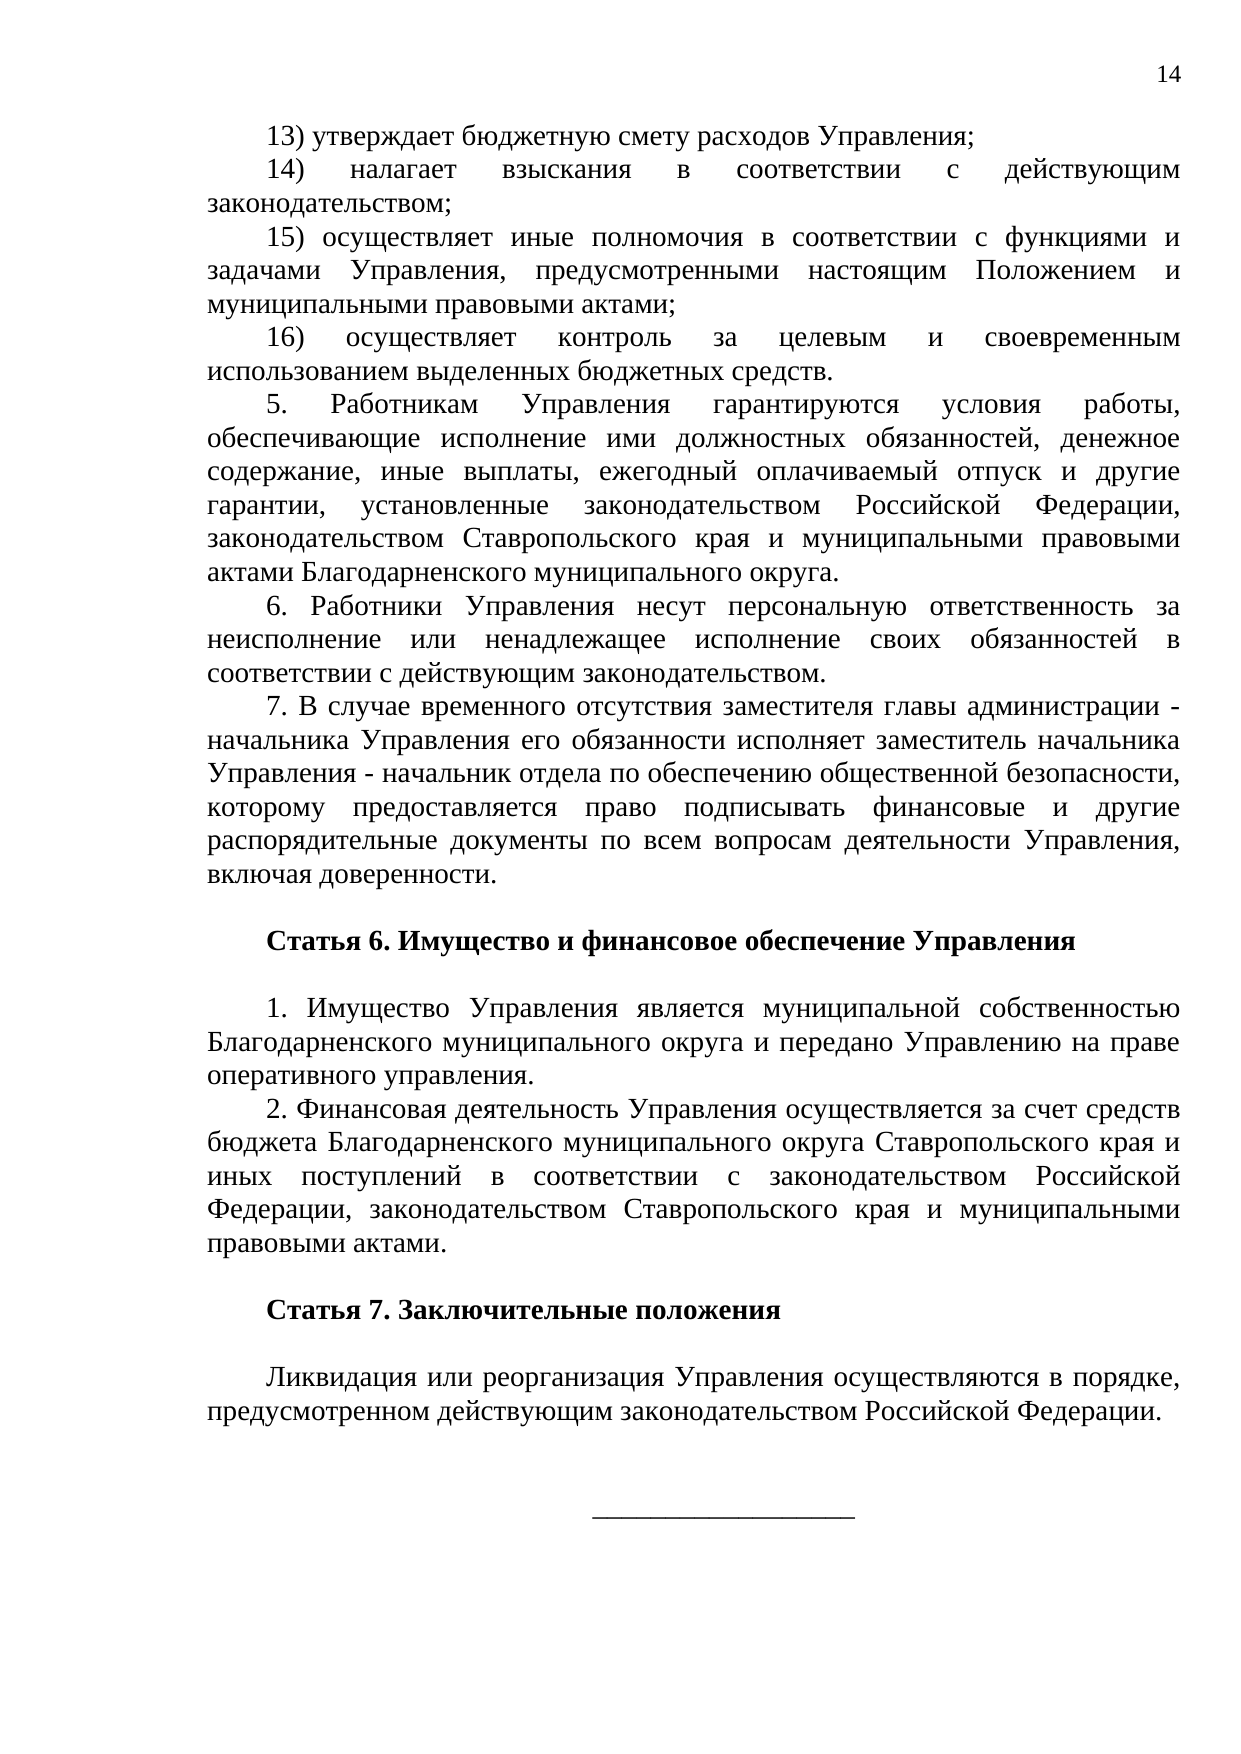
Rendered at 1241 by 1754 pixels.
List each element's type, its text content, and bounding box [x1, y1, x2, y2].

text 16) осуществляет контроль за целевым и своевременным использованием выделенных бюджетных средств. [207, 319, 1181, 386]
text 13) утверждает бюджетную смету расходов Управления; [207, 118, 1181, 152]
text 5. Работникам Управления гарантируются условия работы, обеспечивающие исполнение ими должностных обязанностей, денежное содержание, иные выплаты, ежегодный оплачиваемый отпуск и другие гарантии, установленные законодательством Российской Федерации, законодательством Ставропольского края и муниципальными правовыми актами Благодарненского муниципального округа. [207, 386, 1181, 588]
text 6. Работники Управления несут персональную ответственность за неисполнение или ненадлежащее исполнение своих обязанностей в соответствии с действующим законодательством. [207, 588, 1181, 688]
text 1. Имущество Управления является муниципальной собственностью Благодарненского муниципального округа и передано Управлению на праве оперативного управления. [207, 990, 1181, 1091]
text Статья 7. Заключительные положения [207, 1292, 1181, 1326]
text __________________ [207, 1488, 1181, 1522]
text 14) налагает взыскания в соответствии с действующим законодательством; [207, 152, 1181, 219]
text Статья 6. Имущество и финансовое обеспечение Управления [207, 923, 1181, 957]
text 2. Финансовая деятельность Управления осуществляется за счет средств бюджета Благодарненского муниципального округа Ставропольского края и иных поступлений в соответствии с законодательством Российской Федерации, законодательством Ставропольского края и муниципальными правовыми актами. [207, 1091, 1181, 1258]
text Ликвидация или реорганизация Управления осуществляются в порядке, предусмотренном действующим законодательством Российской Федерации. [207, 1359, 1181, 1426]
text 7. В случае временного отсутствия заместителя главы администрации - начальника Управления его обязанности исполняет заместитель начальника Управления - начальник отдела по обеспечению общественной безопасности, которому предоставляется право подписывать финансовые и другие распорядительные документы по всем вопросам деятельности Управления, включая доверенности. [207, 688, 1181, 889]
text 15) осуществляет иные полномочия в соответствии с функциями и задачами Управления, предусмотренными настоящим Положением и муниципальными правовыми актами; [207, 219, 1181, 319]
